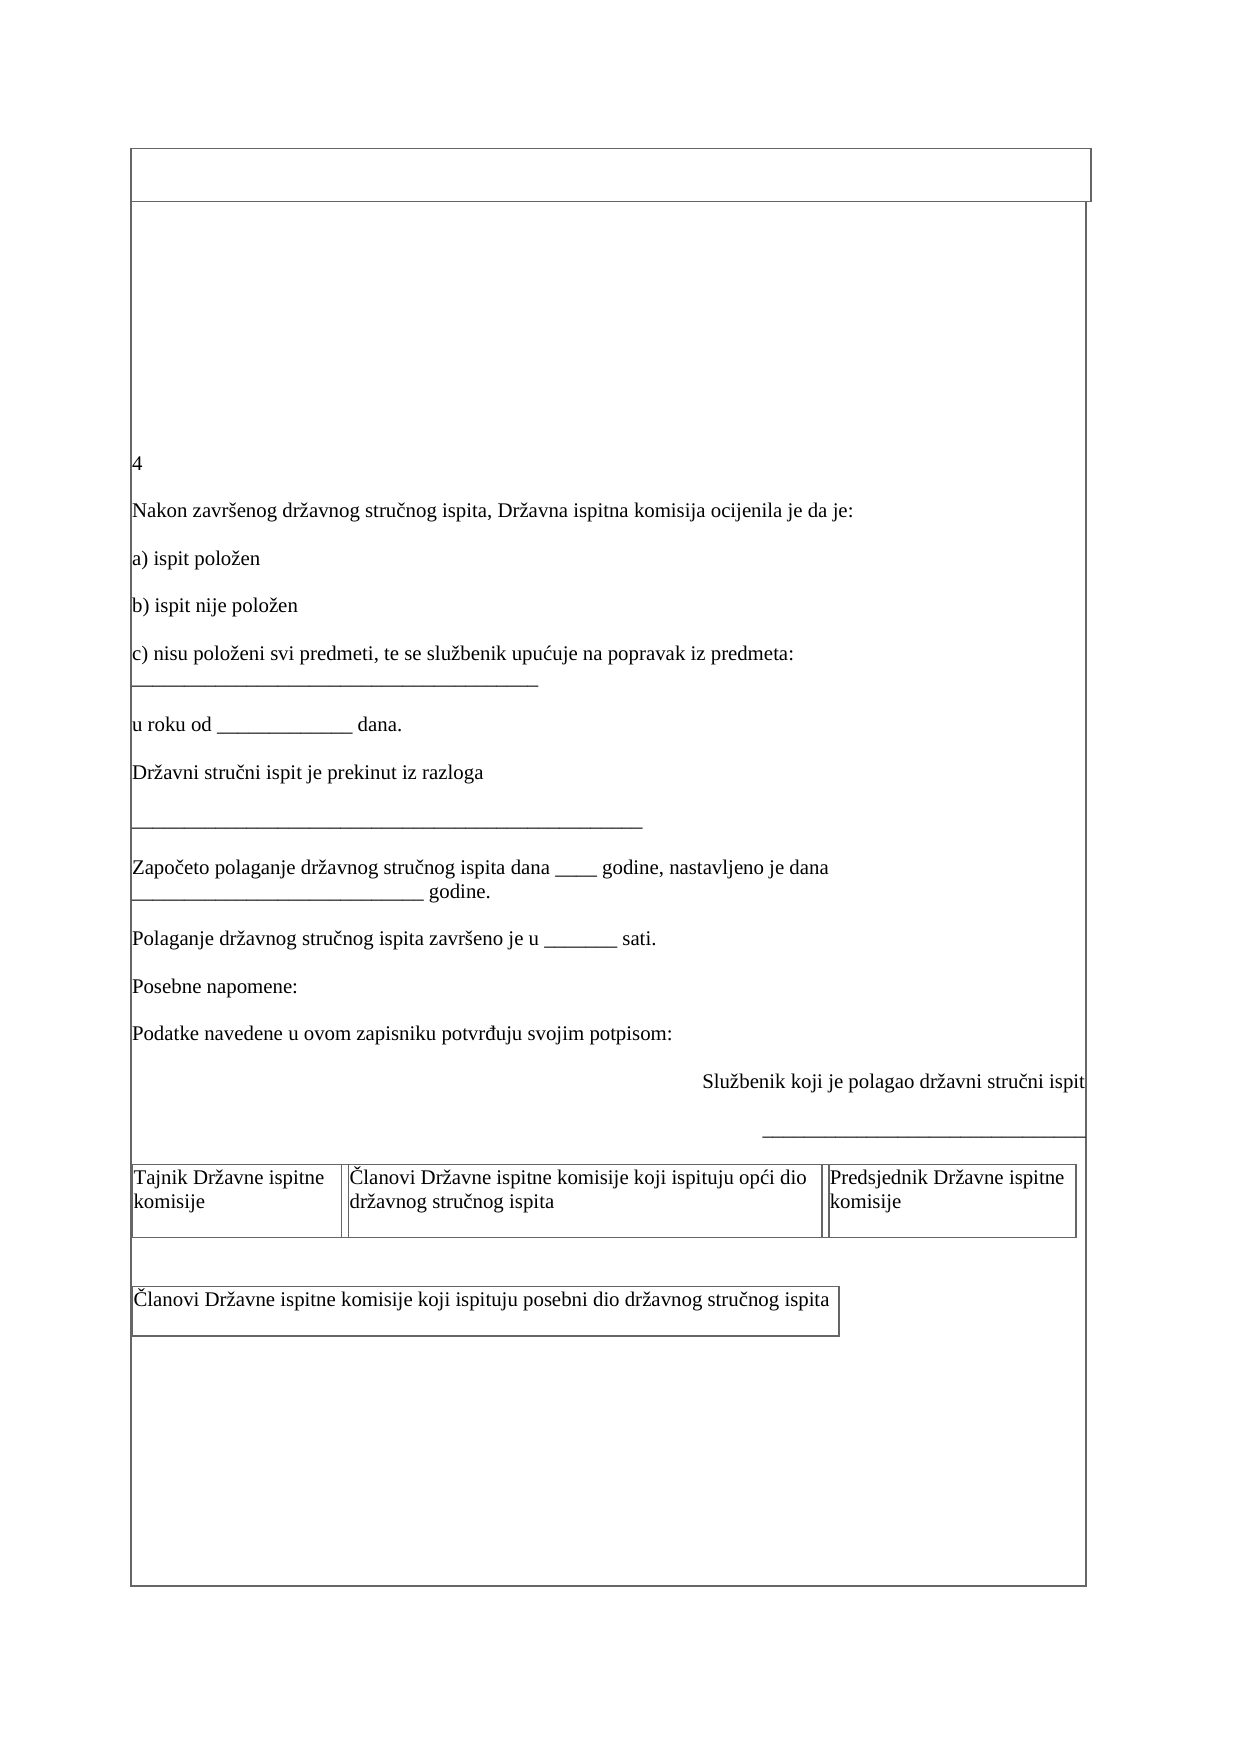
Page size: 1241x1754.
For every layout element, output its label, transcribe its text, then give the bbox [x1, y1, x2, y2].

table_header 3 [132, 149, 1090, 201]
table_cell 4 Nakon završenog državnog stručnog ispita, Državna ispitna komisija ocijenila je da je: a) ispit položen b) ispit nije položen c) nisu položeni svi predmeti, te se službenik upućuje na popravak iz predmeta: _______________________________________ u roku od _____________ dana. Državni stručni ispit je prekinut iz razloga _________________________________________________ Započeto polaganje državnog stručnog ispita dana ____ godine, nastavljeno je dana ____________________________ godine. Polaganje državnog stručnog ispita završeno je u _______ sati. Posebne napomene: Podatke navedene u ovom zapisniku potvrđuju svojim potpisom: Službenik koji je polagao državni stručni ispit _______________________________ [132, 202, 1085, 1585]
